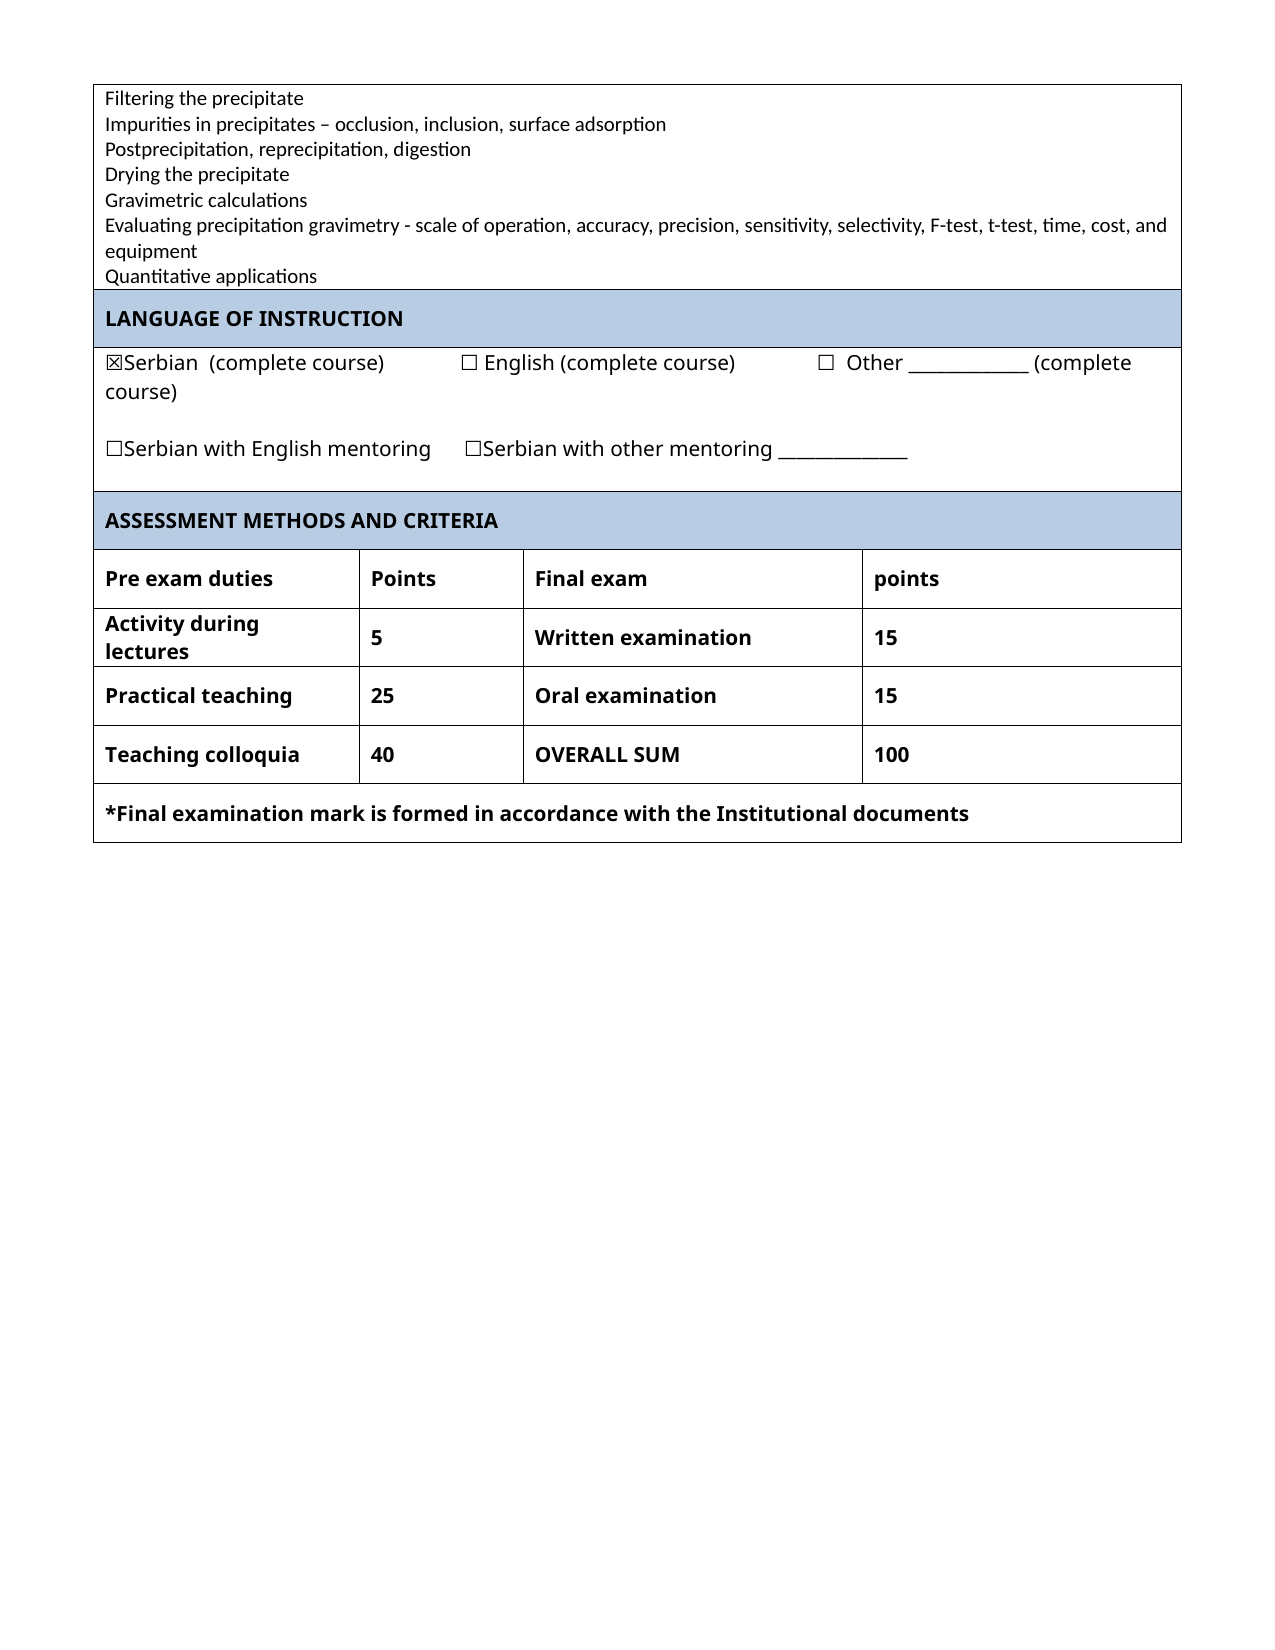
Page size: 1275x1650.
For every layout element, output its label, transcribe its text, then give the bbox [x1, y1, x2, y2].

table_cell 5 [360, 609, 523, 666]
table_cell Final exam [524, 550, 862, 608]
table_cell OVERALL SUM [524, 726, 862, 783]
table_cell 40 [360, 726, 523, 783]
table_cell LANGUAGE OF INSTRUCTION [94, 290, 1181, 347]
table_cell Serbian (complete course) English (complete course) Other _____________ (complete course) Serbian with English mentoring Serbian with other mentoring ______________ [94, 348, 1181, 491]
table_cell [94, 85, 1181, 289]
table_cell 15 [863, 667, 1181, 725]
table_cell Activity during lectures [94, 609, 359, 666]
table_cell points [863, 550, 1181, 608]
table_cell 100 [863, 726, 1181, 783]
table_cell *Final examination mark is formed in accordance with the Institutional documents [94, 784, 1181, 842]
table_cell Pre exam duties [94, 550, 359, 608]
table_cell Oral examination [524, 667, 862, 725]
table_cell Teaching colloquia [94, 726, 359, 783]
table_cell Written examination [524, 609, 862, 666]
table_cell 25 [360, 667, 523, 725]
table_cell Practical teaching [94, 667, 359, 725]
table_cell 15 [863, 609, 1181, 666]
table_cell Points [360, 550, 523, 608]
table_cell ASSESSMENT METHODS AND CRITERIA [94, 492, 1181, 549]
